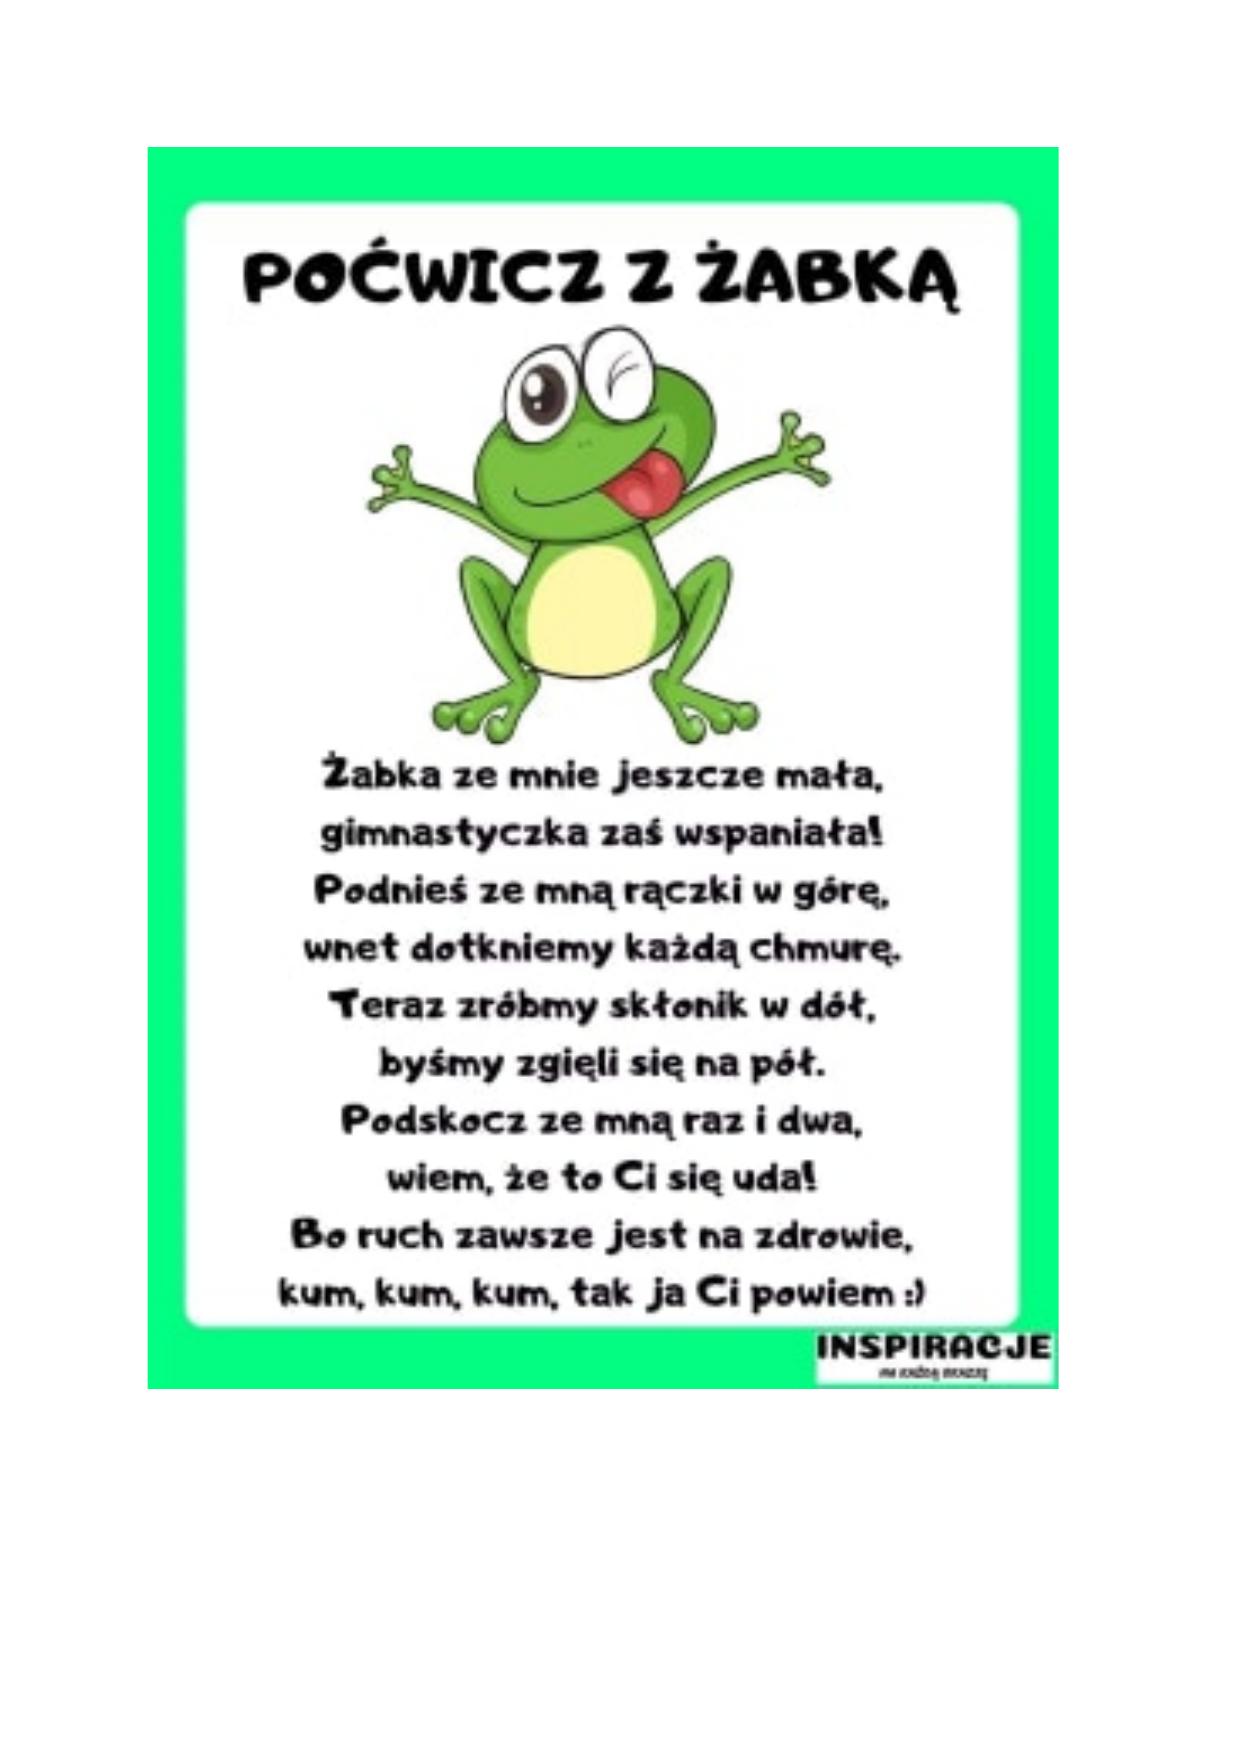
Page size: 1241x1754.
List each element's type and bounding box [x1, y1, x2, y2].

picture [147, 147, 1059, 1389]
